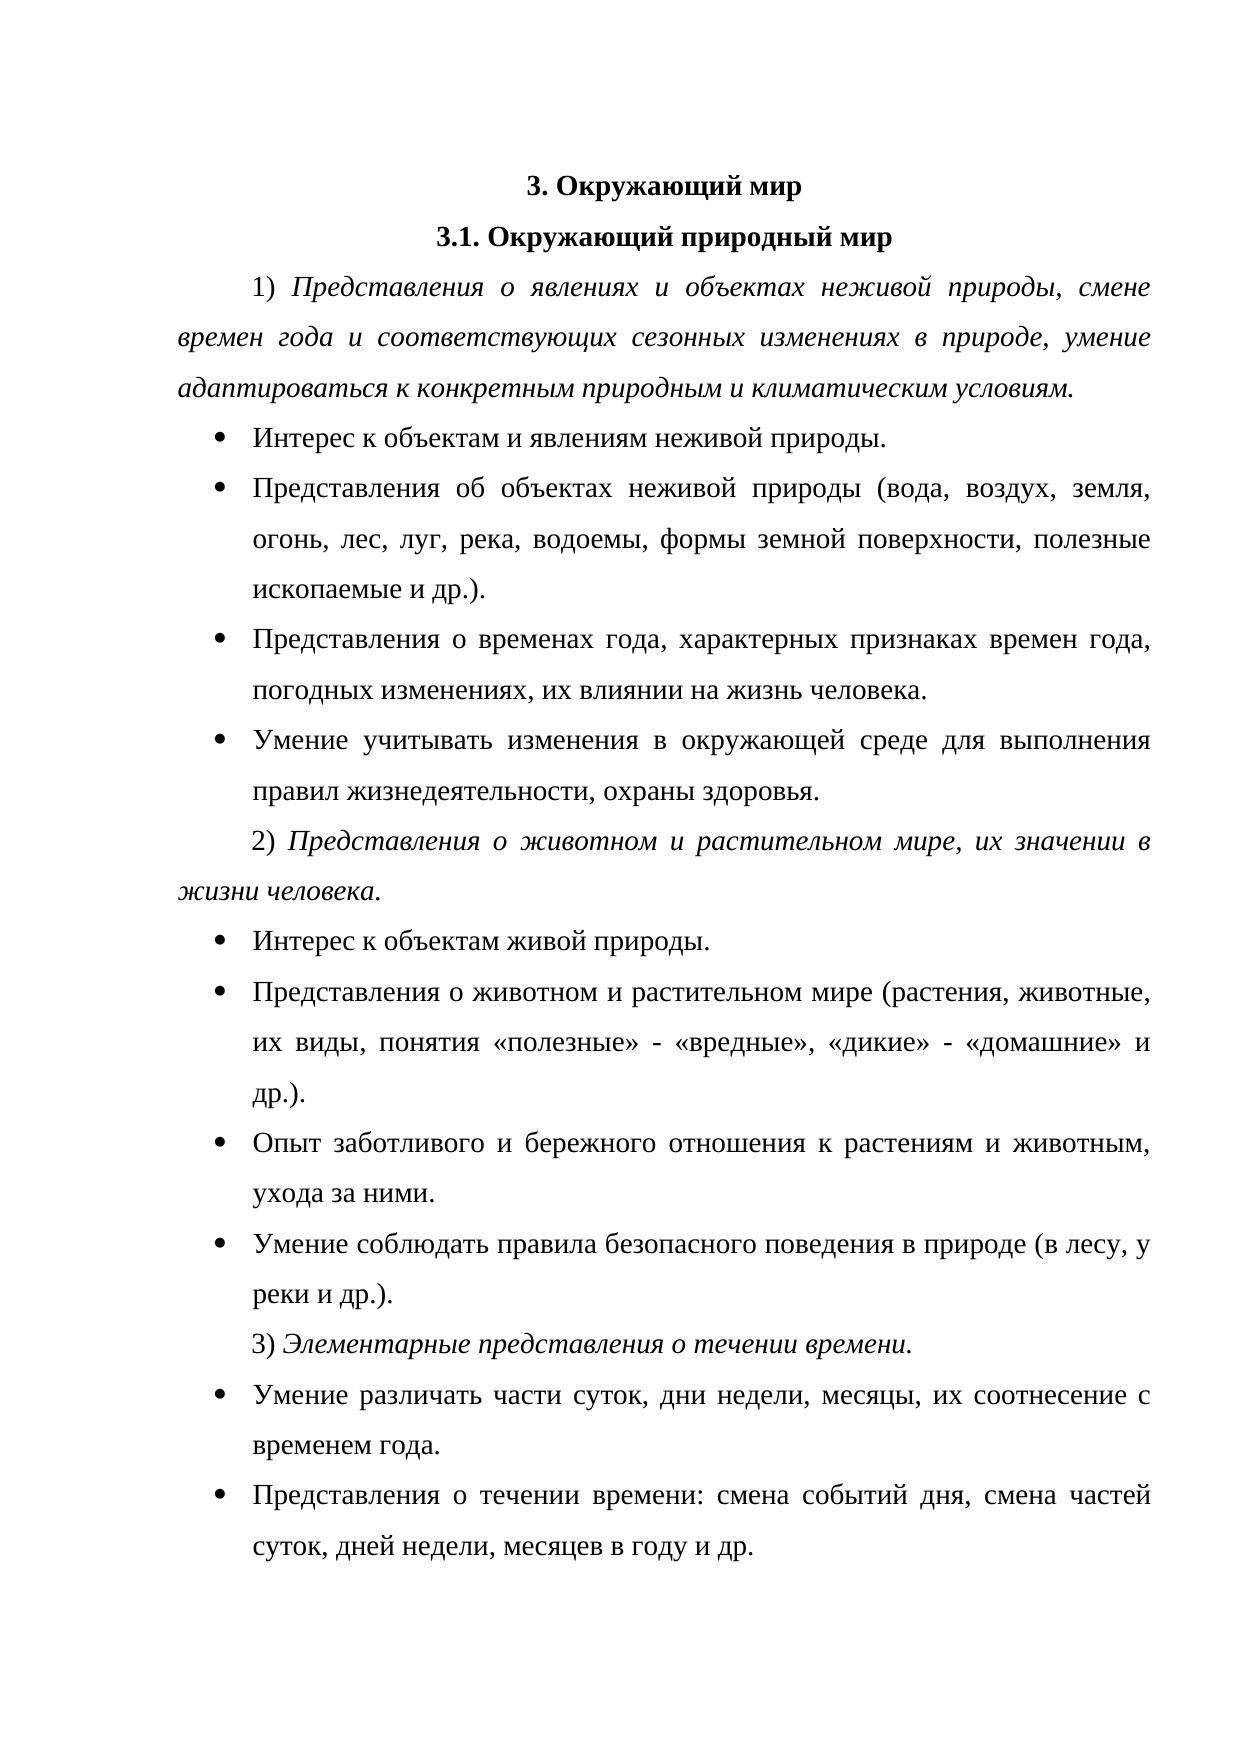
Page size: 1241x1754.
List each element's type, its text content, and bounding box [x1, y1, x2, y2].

list Представления о временах года, характерных признаках времен года, погодных изменениях, их влиянии на жизнь человека. [215, 621, 1152, 705]
list Опыт заботливого и бережного отношения к растениям и животным, ухода за ними. [215, 1125, 1152, 1209]
list Умение соблюдать правила безопасного поведения в природе (в лесу, у реки и др.). [215, 1226, 1152, 1310]
list Умение различать части суток, дни недели, месяцы, их соотнесение с временем года. [215, 1377, 1152, 1461]
list Интерес к объектам и явлениям неживой природы. [215, 420, 1152, 454]
list Представления о животном и растительном мире (растения, животные, их виды, понятия «полезные» - «вредные», «дикие» - «домашние» и др.). [215, 974, 1152, 1108]
list Умение учитывать изменения в окружающей среде для выполнения правил жизнедеятельности, охраны здоровья. [215, 722, 1152, 806]
text 2) Представления о животном и растительном мире, их значении в жизни человека. [177, 823, 1152, 907]
text 3. Окружающий мир [177, 168, 1152, 202]
text 3) Элементарные представления о течении времени. [177, 1326, 1152, 1360]
list Представления об объектах неживой природы (вода, воздух, земля, огонь, лес, луг, река, водоемы, формы земной поверхности, полезные ископаемые и др.). [215, 470, 1152, 605]
list Представления о течении времени: смена событий дня, смена частей суток, дней недели, месяцев в году и др. [215, 1477, 1152, 1561]
text 1) Представления о явлениях и объектах неживой природы, смене времен года и соответствующих сезонных изменениях в природе, умение адаптироваться к конкретным природным и климатическим условиям. [177, 269, 1152, 403]
text 3.1. Окружающий природный мир [177, 219, 1152, 252]
list Интерес к объектам живой природы. [215, 923, 1152, 957]
